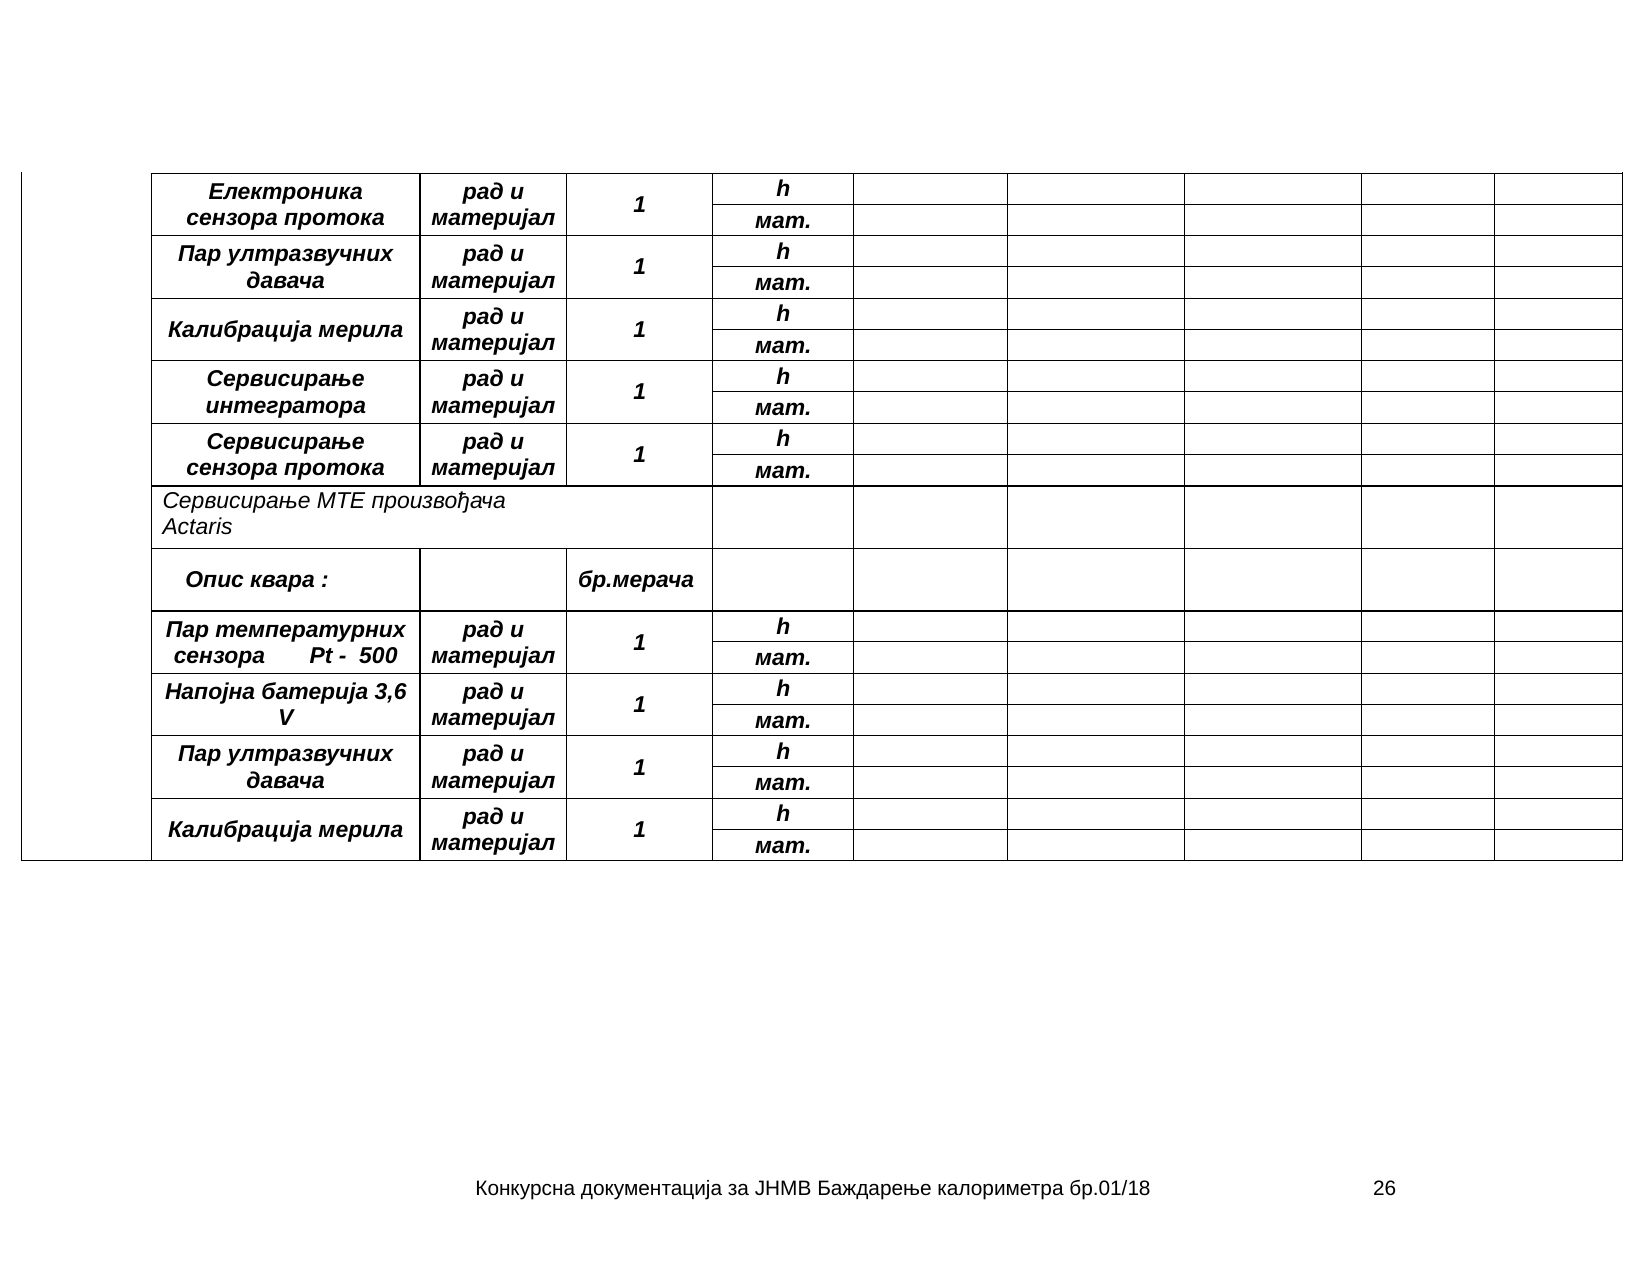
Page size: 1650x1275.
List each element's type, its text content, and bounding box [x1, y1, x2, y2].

table_cell [1495, 549, 1622, 610]
table_cell [1495, 736, 1622, 766]
table_header [22, 172, 151, 860]
table_cell бр.мерача [567, 549, 712, 610]
table_cell 1 [567, 674, 712, 735]
table_cell [1495, 424, 1622, 454]
table_cell [1008, 705, 1184, 735]
table_cell 1 [567, 361, 712, 422]
table_cell [1495, 487, 1622, 547]
table_cell [1495, 392, 1622, 422]
table_cell h [713, 799, 853, 829]
table_cell [1185, 767, 1361, 797]
table_cell [1008, 549, 1184, 610]
table_cell мат. [713, 830, 853, 860]
table_cell [713, 549, 853, 610]
table_cell [1185, 267, 1361, 297]
table_cell [1362, 612, 1494, 641]
table_cell [1495, 705, 1622, 735]
table_cell [1362, 330, 1494, 360]
table_cell h [713, 424, 853, 454]
table_cell Напојна батерија 3,6 V [152, 674, 419, 735]
table_cell [1362, 830, 1494, 860]
table_cell Сервисирање сензора протока [152, 424, 419, 485]
table_cell [854, 549, 1007, 610]
table_cell [1362, 299, 1494, 329]
table_cell [1362, 674, 1494, 704]
table_cell [1495, 830, 1622, 860]
table_cell рад и материјал [421, 674, 566, 735]
table_cell [854, 642, 1007, 672]
table_cell [854, 236, 1007, 266]
table_cell [1362, 549, 1494, 610]
table_cell [1185, 205, 1361, 235]
table_cell [1495, 642, 1622, 672]
table_cell [1495, 236, 1622, 266]
table_cell [854, 392, 1007, 422]
table_cell рад и материјал [421, 736, 566, 797]
table_cell [854, 330, 1007, 360]
table_cell 1 [567, 236, 712, 297]
table_cell Опис квара : [152, 549, 419, 610]
table_header [1495, 174, 1622, 204]
table_cell Пар ултразвучних давача [152, 736, 419, 797]
table_cell [1185, 299, 1361, 329]
table_cell [1008, 361, 1184, 391]
table_cell Сервисирање интегратора [152, 361, 419, 422]
table_cell [1185, 392, 1361, 422]
table_cell мат. [713, 330, 853, 360]
table_cell [1185, 455, 1361, 485]
table_cell [1362, 487, 1494, 547]
table_cell мат. [713, 205, 853, 235]
table_cell [1185, 549, 1361, 610]
table_cell [1362, 642, 1494, 672]
table_cell мат. [713, 705, 853, 735]
table_cell [1495, 205, 1622, 235]
table_cell [1008, 455, 1184, 485]
table_cell [1362, 736, 1494, 766]
table_cell [1495, 612, 1622, 641]
table_cell [1185, 830, 1361, 860]
table_cell [1185, 236, 1361, 266]
table_cell [1495, 299, 1622, 329]
table_cell [854, 424, 1007, 454]
table_cell [1362, 424, 1494, 454]
table_cell [421, 549, 566, 610]
table_cell [1495, 799, 1622, 829]
table_cell [854, 767, 1007, 797]
table_cell [1185, 361, 1361, 391]
table_cell [1362, 799, 1494, 829]
table_header [1362, 174, 1494, 204]
table_header [1008, 174, 1184, 204]
table_cell Калибрација мерила [152, 799, 419, 860]
table_cell [1185, 799, 1361, 829]
table_cell [1008, 330, 1184, 360]
table_cell [854, 799, 1007, 829]
table_cell [1185, 487, 1361, 547]
table_cell [1185, 705, 1361, 735]
table_cell Пар ултразвучних давача [152, 236, 419, 297]
table_cell [1185, 612, 1361, 641]
table_cell мат. [713, 392, 853, 422]
table_cell рад и материјал [421, 299, 566, 360]
table_cell [854, 830, 1007, 860]
table_cell [854, 455, 1007, 485]
table_cell [1008, 642, 1184, 672]
table_cell рад и материјал [421, 236, 566, 297]
table_cell [1008, 487, 1184, 547]
table_cell рад и материјал [421, 799, 566, 860]
table_cell [854, 299, 1007, 329]
table_cell h [713, 612, 853, 641]
table_header [1185, 174, 1361, 204]
table_cell [1362, 392, 1494, 422]
table_cell [1008, 799, 1184, 829]
table_cell [1362, 361, 1494, 391]
table_cell [854, 205, 1007, 235]
table_cell [854, 267, 1007, 297]
table_cell [1495, 361, 1622, 391]
table_cell [1008, 736, 1184, 766]
table_cell [1008, 267, 1184, 297]
table_header h [713, 174, 853, 204]
table_cell [1362, 236, 1494, 266]
table_cell [854, 361, 1007, 391]
table_cell [1008, 830, 1184, 860]
table_header рад и материјал [421, 174, 566, 235]
table_cell [1008, 612, 1184, 641]
table_cell [1185, 674, 1361, 704]
table_cell [1495, 674, 1622, 704]
table_cell h [713, 674, 853, 704]
table_cell 1 [567, 299, 712, 360]
table_cell [1008, 299, 1184, 329]
table_cell [854, 674, 1007, 704]
table_cell [854, 487, 1007, 547]
table_header Електроника сензора протока [152, 174, 419, 235]
table_cell [1362, 205, 1494, 235]
table_cell 1 [567, 799, 712, 860]
table_cell [1495, 767, 1622, 797]
table_cell 1 [567, 736, 712, 797]
table_cell [1362, 705, 1494, 735]
table_cell мат. [713, 455, 853, 485]
table_cell [854, 736, 1007, 766]
table_cell мат. [713, 267, 853, 297]
table_cell [1362, 267, 1494, 297]
table_cell [854, 705, 1007, 735]
table_cell Сервисирање МТЕ произвођача Аctaris [152, 487, 712, 547]
table_cell Калибрација мерила [152, 299, 419, 360]
table_cell [1008, 674, 1184, 704]
table_cell рад и материјал [421, 361, 566, 422]
table_cell [1362, 767, 1494, 797]
table_cell [854, 612, 1007, 641]
table_cell [1362, 455, 1494, 485]
table_cell 1 [567, 424, 712, 485]
table_cell [1495, 330, 1622, 360]
table_cell [1008, 236, 1184, 266]
table_cell h [713, 361, 853, 391]
table_cell [1185, 424, 1361, 454]
table_cell Пар температурних сензора Pt - 500 [152, 612, 419, 672]
table_cell h [713, 236, 853, 266]
table_cell [1185, 330, 1361, 360]
table_cell рад и материјал [421, 424, 566, 485]
table_header 1 [567, 174, 712, 235]
table_cell [1495, 455, 1622, 485]
table_cell [1008, 424, 1184, 454]
table_cell [1008, 392, 1184, 422]
table_cell мат. [713, 642, 853, 672]
table_header [854, 174, 1007, 204]
table_cell [713, 487, 853, 547]
table_cell h [713, 299, 853, 329]
table_cell h [713, 736, 853, 766]
table_cell [1185, 642, 1361, 672]
table_cell 1 [567, 612, 712, 672]
table_cell мат. [713, 767, 853, 797]
table_cell рад и материјал [421, 612, 566, 672]
table_cell [1185, 736, 1361, 766]
table_cell [1495, 267, 1622, 297]
table_cell [1008, 767, 1184, 797]
table_cell [1008, 205, 1184, 235]
